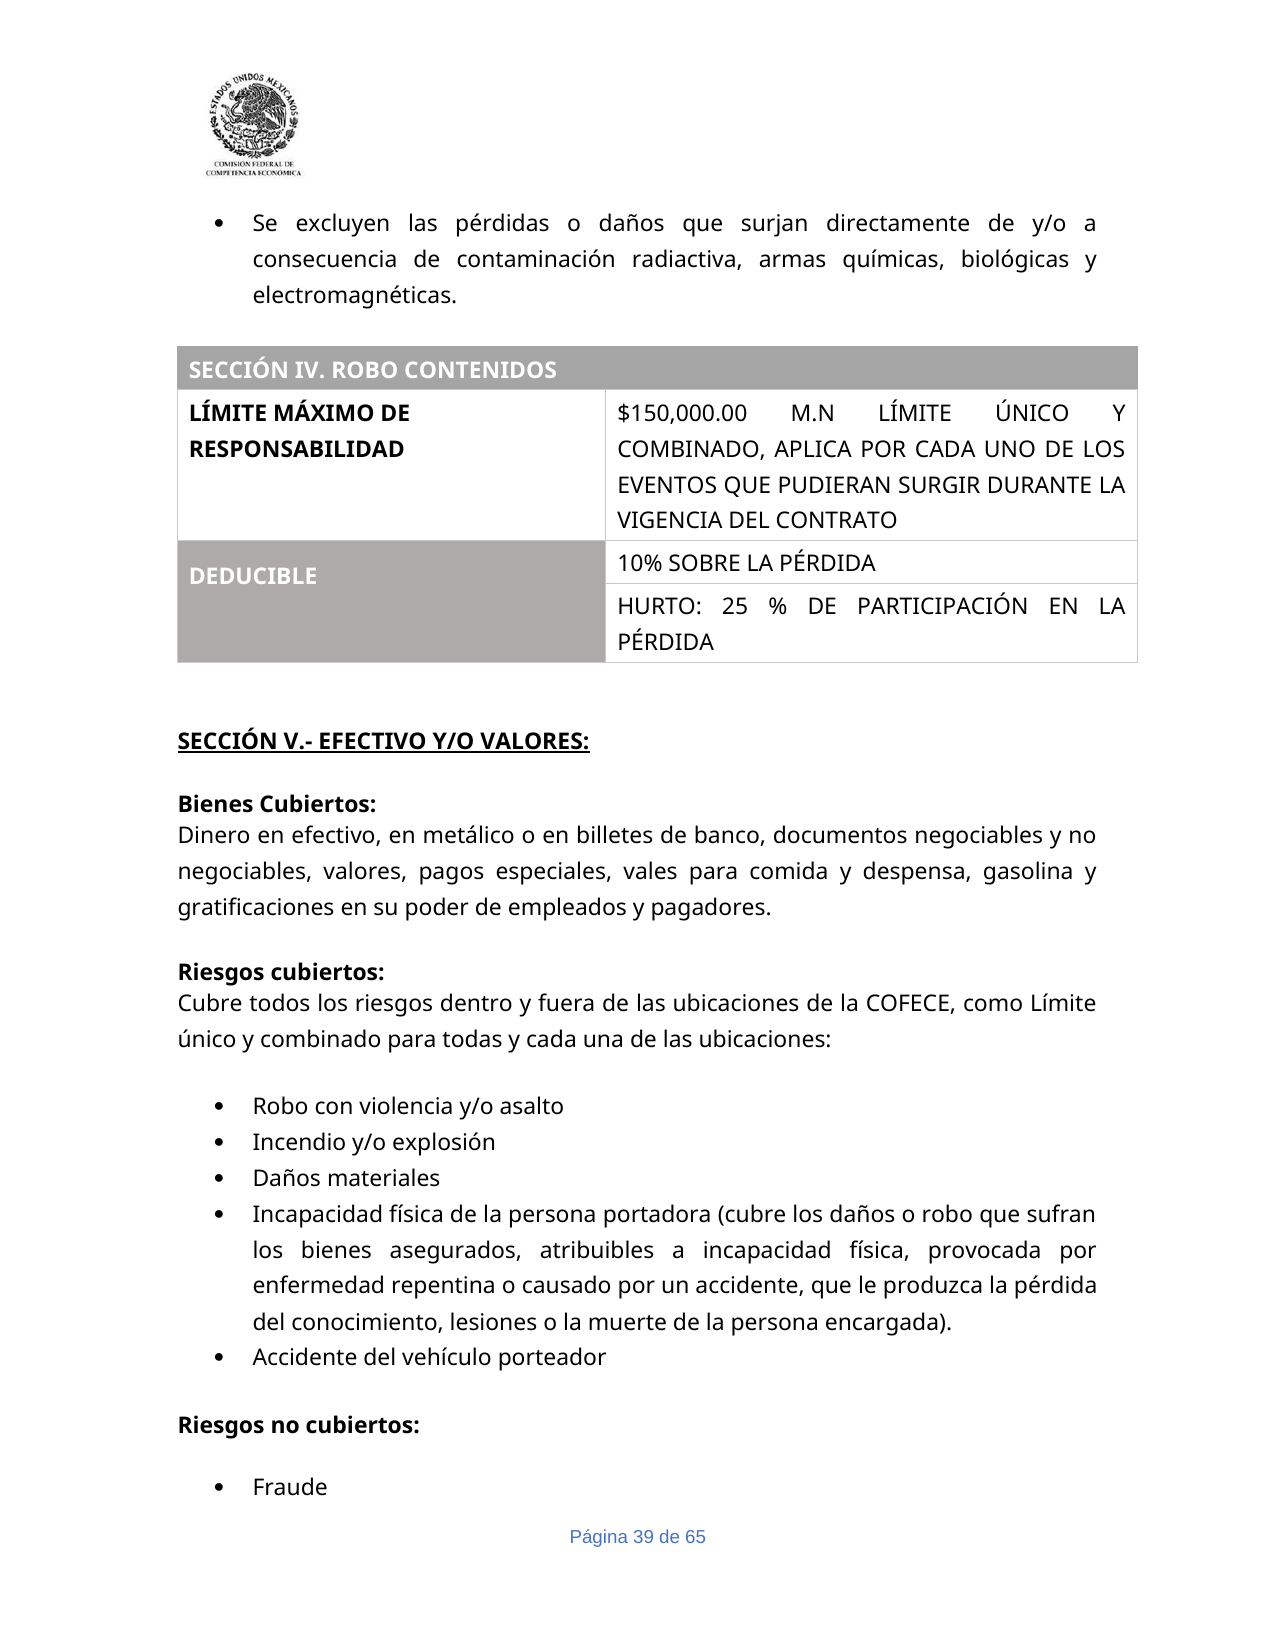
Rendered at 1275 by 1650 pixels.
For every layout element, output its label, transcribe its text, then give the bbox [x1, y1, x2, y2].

list Daños materiales [215, 1162, 1098, 1193]
text Riesgos cubiertos: [118, 955, 1181, 987]
text Cubre todos los riesgos dentro y fuera de las ubicaciones de la COFECE, como Límite único y combinado para todas y cada una de las ubicaciones: [177, 987, 1098, 1054]
text Bienes Cubiertos: [118, 788, 1181, 819]
list Se excluyen las pérdidas o daños que surjan directamente de y/o a consecuencia de contaminación radiactiva, armas químicas, biológicas y electromagnéticas. [215, 207, 1098, 311]
text Riesgos no cubiertos: [118, 1408, 1181, 1440]
list Fraude [215, 1471, 1098, 1502]
list Incendio y/o explosión [215, 1126, 1098, 1157]
table_header SECCIÓN IV. ROBO CONTENIDOS [178, 348, 1137, 389]
table_cell $150,000.00 M.N LÍMITE ÚNICO Y COMBINADO, APLICA POR CADA UNO DE LOS EVENTOS QUE PUDIERAN SURGIR DURANTE LA VIGENCIA DEL CONTRATO [606, 390, 1137, 540]
table_cell DEDUCIBLE [178, 541, 605, 662]
list Accidente del vehículo porteador [215, 1341, 1098, 1373]
table_cell LÍMITE MÁXIMO DE RESPONSABILIDAD [178, 390, 605, 540]
list Incapacidad física de la persona portadora (cubre los daños o robo que sufran los bienes asegurados, atribuibles a incapacidad física, provocada por enfermedad repentina o causado por un accidente, que le produzca la pérdida del conocimiento, lesiones o la muerte de la persona encargada). [215, 1198, 1098, 1337]
table_cell 10% SOBRE LA PÉRDIDA [606, 541, 1137, 583]
list Robo con violencia y/o asalto [215, 1090, 1098, 1121]
text SECCIÓN V.- EFECTIVO Y/O VALORES: [118, 725, 1181, 756]
picture [188, 73, 322, 179]
text Dinero en efectivo, en metálico o en billetes de banco, documentos negociables y no negociables, valores, pagos especiales, vales para comida y despensa, gasolina y gratificaciones en su poder de empleados y pagadores. [177, 819, 1098, 922]
table_cell HURTO: 25 % DE PARTICIPACIÓN EN LA PÉRDIDA [606, 584, 1137, 662]
